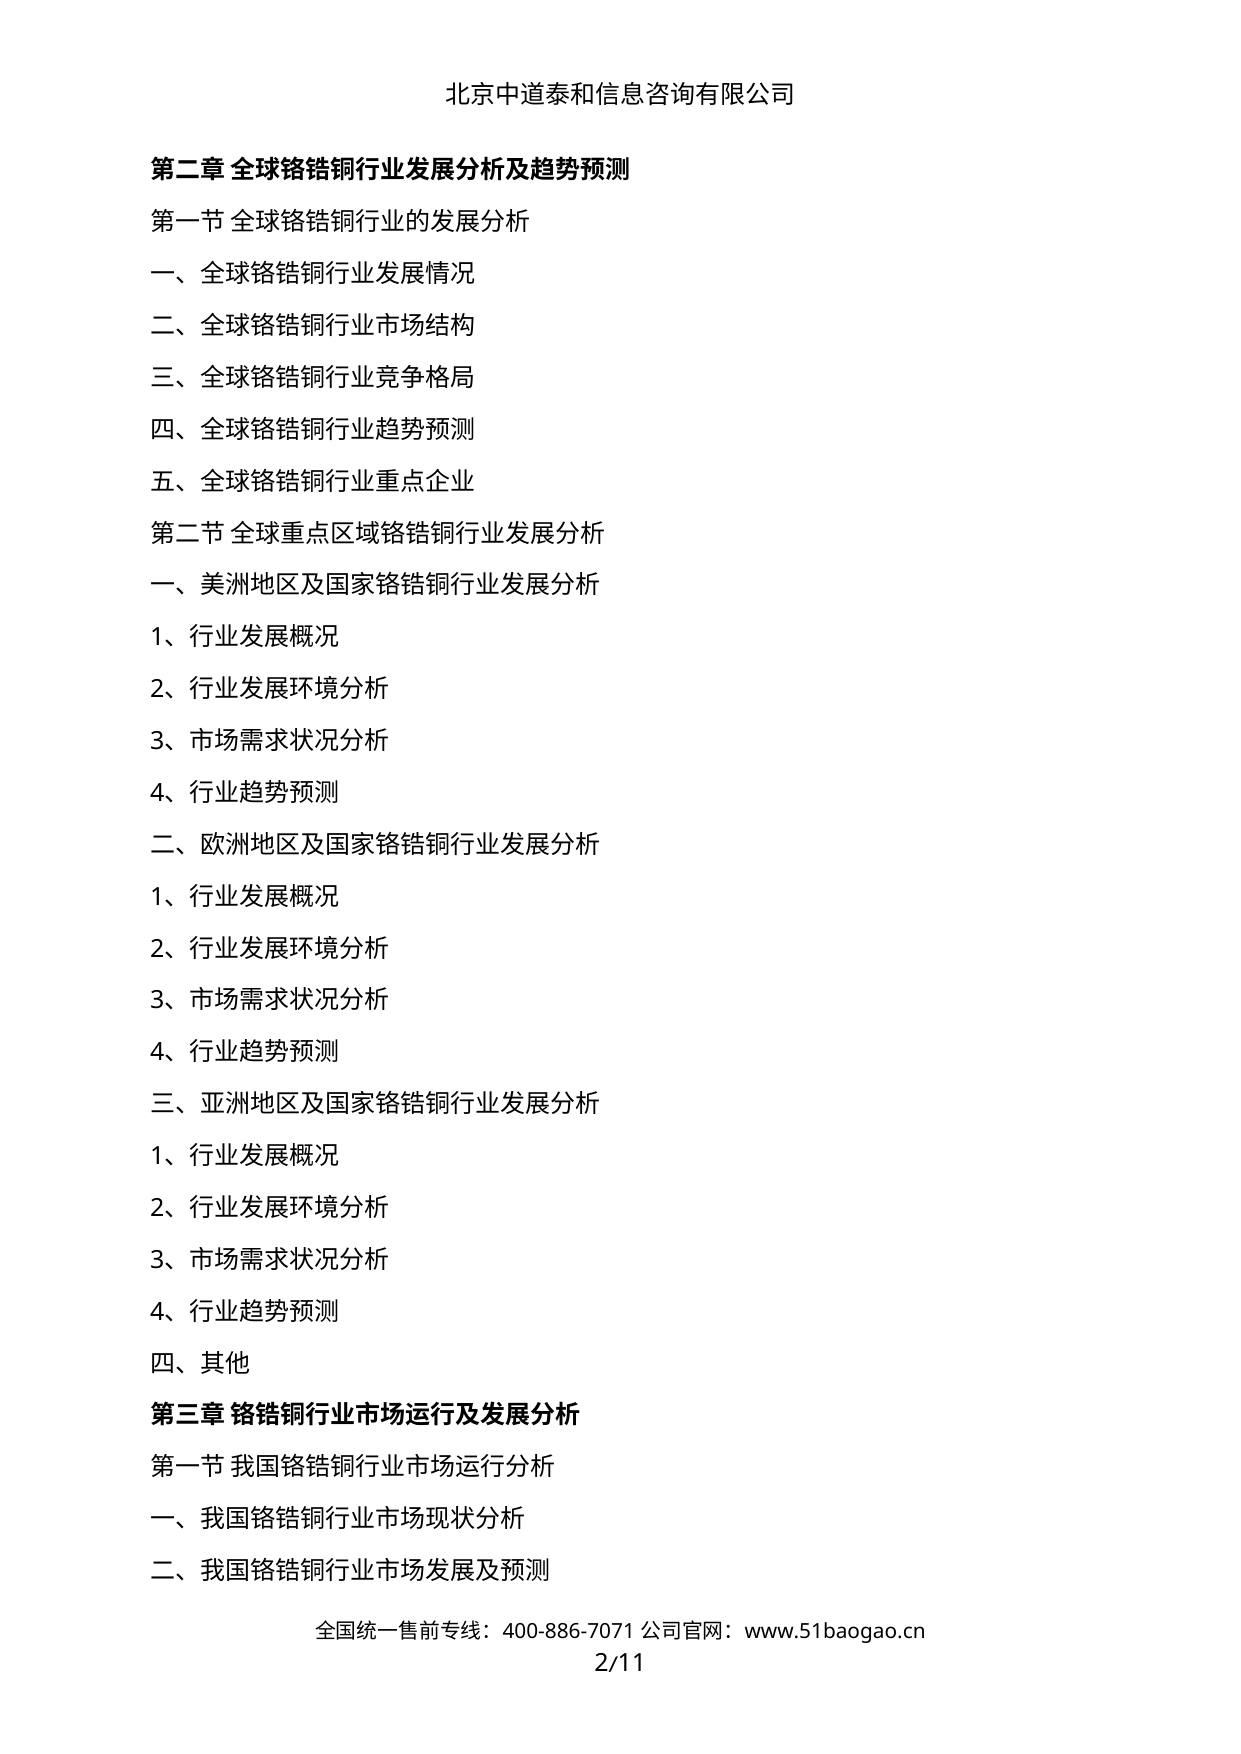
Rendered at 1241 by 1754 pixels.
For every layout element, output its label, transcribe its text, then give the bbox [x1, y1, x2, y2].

text 2、行业发展环境分析 [150, 1187, 1090, 1224]
text 四、全球铬锆铜行业趋势预测 [150, 409, 1090, 446]
text 1、行业发展概况 [150, 876, 1090, 912]
text 第一节 全球铬锆铜行业的发展分析 [150, 202, 1090, 238]
text 3、市场需求状况分析 [150, 1239, 1090, 1276]
text 三、亚洲地区及国家铬锆铜行业发展分析 [150, 1084, 1090, 1120]
text 第三章 铬锆铜行业市场运行及发展分析 [150, 1395, 1090, 1431]
text 2、行业发展环境分析 [150, 669, 1090, 705]
text 一、全球铬锆铜行业发展情况 [150, 254, 1090, 290]
text 一、美洲地区及国家铬锆铜行业发展分析 [150, 565, 1090, 601]
text 第二章 全球铬锆铜行业发展分析及趋势预测 [150, 150, 1090, 186]
text 三、全球铬锆铜行业竞争格局 [150, 357, 1090, 394]
text 二、我国铬锆铜行业市场发展及预测 [150, 1551, 1090, 1587]
text 1、行业发展概况 [150, 617, 1090, 653]
text 4、行业趋势预测 [150, 1291, 1090, 1327]
text 3、市场需求状况分析 [150, 721, 1090, 757]
text 二、全球铬锆铜行业市场结构 [150, 306, 1090, 342]
text 二、欧洲地区及国家铬锆铜行业发展分析 [150, 824, 1090, 861]
text 4、行业趋势预测 [150, 1032, 1090, 1068]
text 五、全球铬锆铜行业重点企业 [150, 461, 1090, 497]
text 第一节 我国铬锆铜行业市场运行分析 [150, 1447, 1090, 1483]
text 第二节 全球重点区域铬锆铜行业发展分析 [150, 513, 1090, 549]
text 2、行业发展环境分析 [150, 928, 1090, 964]
text 一、我国铬锆铜行业市场现状分析 [150, 1499, 1090, 1535]
text 四、其他 [150, 1343, 1090, 1379]
text 4、行业趋势预测 [150, 772, 1090, 809]
text 1、行业发展概况 [150, 1136, 1090, 1172]
text 3、市场需求状况分析 [150, 980, 1090, 1016]
